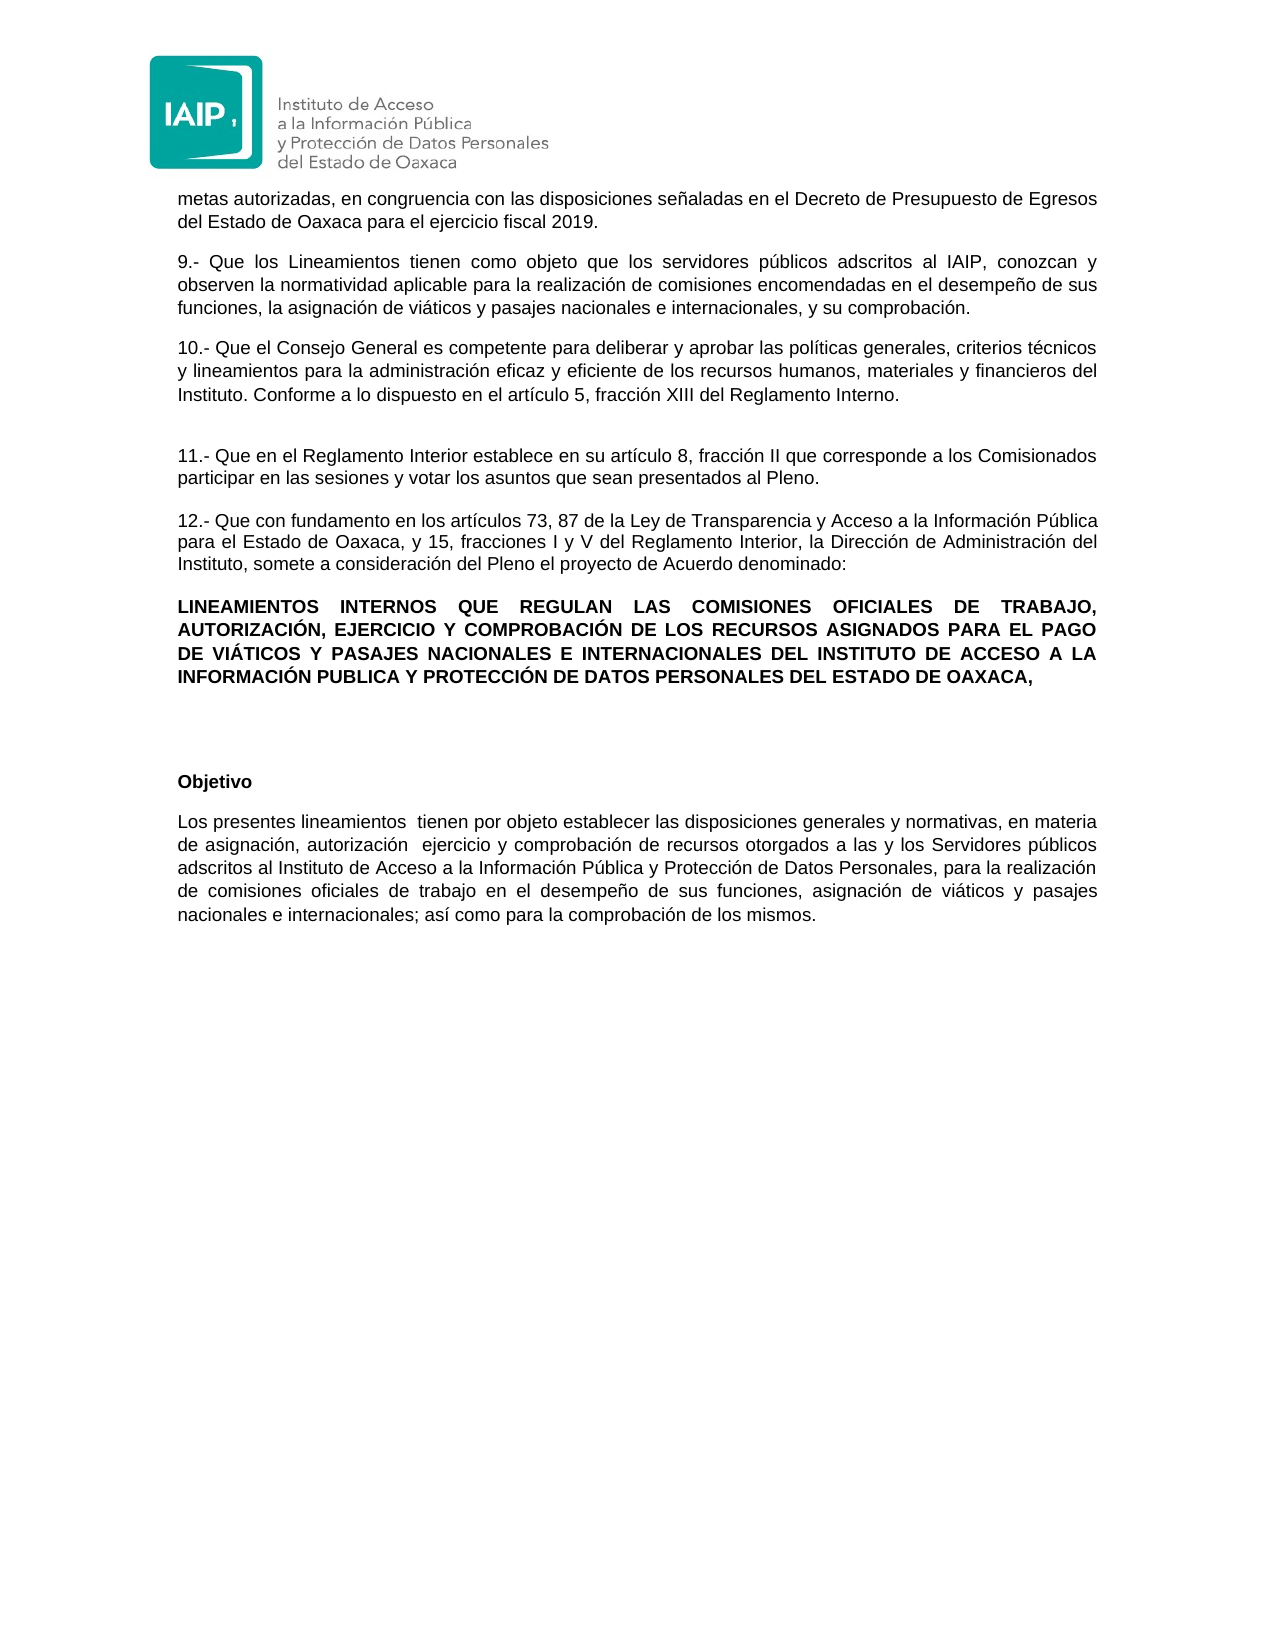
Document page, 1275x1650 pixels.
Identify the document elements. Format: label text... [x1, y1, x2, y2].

text Objetivo [177, 767, 1098, 794]
text 9.- Que los Lineamientos tienen como objeto que los servidores públicos adscritos al IAIP, conozcan y observen la normatividad aplicable para la realización de comisiones encomendadas en el desempeño de sus funciones, la asignación de viáticos y pasajes nacionales e internacionales, y su comprobación. [177, 251, 1098, 319]
text metas autorizadas, en congruencia con las disposiciones señaladas en el Decreto de Presupuesto de Egresos del Estado de Oaxaca para el ejercicio fiscal 2019. [177, 187, 1098, 232]
text LINEAMIENTOS INTERNOS QUE REGULAN LAS COMISIONES OFICIALES DE TRABAJO, AUTORIZACIÓN, EJERCICIO Y COMPROBACIÓN DE LOS RECURSOS ASIGNADOS PARA EL PAGO DE VIÁTICOS Y PASAJES NACIONALES E INTERNACIONALES DEL INSTITUTO DE ACCESO A LA INFORMACIÓN PUBLICA Y PROTECCIÓN DE DATOS PERSONALES DEL ESTADO DE OAXACA, [177, 596, 1098, 687]
text 11.- Que en el Reglamento Interior establece en su artículo 8, fracción II que corresponde a los Comisionados participar en las sesiones y votar los asuntos que sean presentados al Pleno. [177, 445, 1098, 488]
text 12.- Que con fundamento en los artículos 73, 87 de la Ley de Transparencia y Acceso a la Información Pública para el Estado de Oaxaca, y 15, fracciones I y V del Reglamento Interior, la Dirección de Administración del Instituto, somete a consideración del Pleno el proyecto de Acuerdo denominado: [177, 509, 1098, 574]
picture [0, 3, 625, 201]
text 10.- Que el Consejo General es competente para deliberar y aprobar las políticas generales, criterios técnicos y lineamientos para la administración eficaz y eficiente de los recursos humanos, materiales y financieros del Instituto. Conforme a lo dispuesto en el artículo 5, fracción XIII del Reglamento Interno. [177, 337, 1098, 405]
text Los presentes lineamientos tienen por objeto establecer las disposiciones generales y normativas, en materia de asignación, autorización ejercicio y comprobación de recursos otorgados a las y los Servidores públicos adscritos al Instituto de Acceso a la Información Pública y Protección de Datos Personales, para la realización de comisiones oficiales de trabajo en el desempeño de sus funciones, asignación de viáticos y pasajes nacionales e internacionales; así como para la comprobación de los mismos. [177, 811, 1098, 925]
